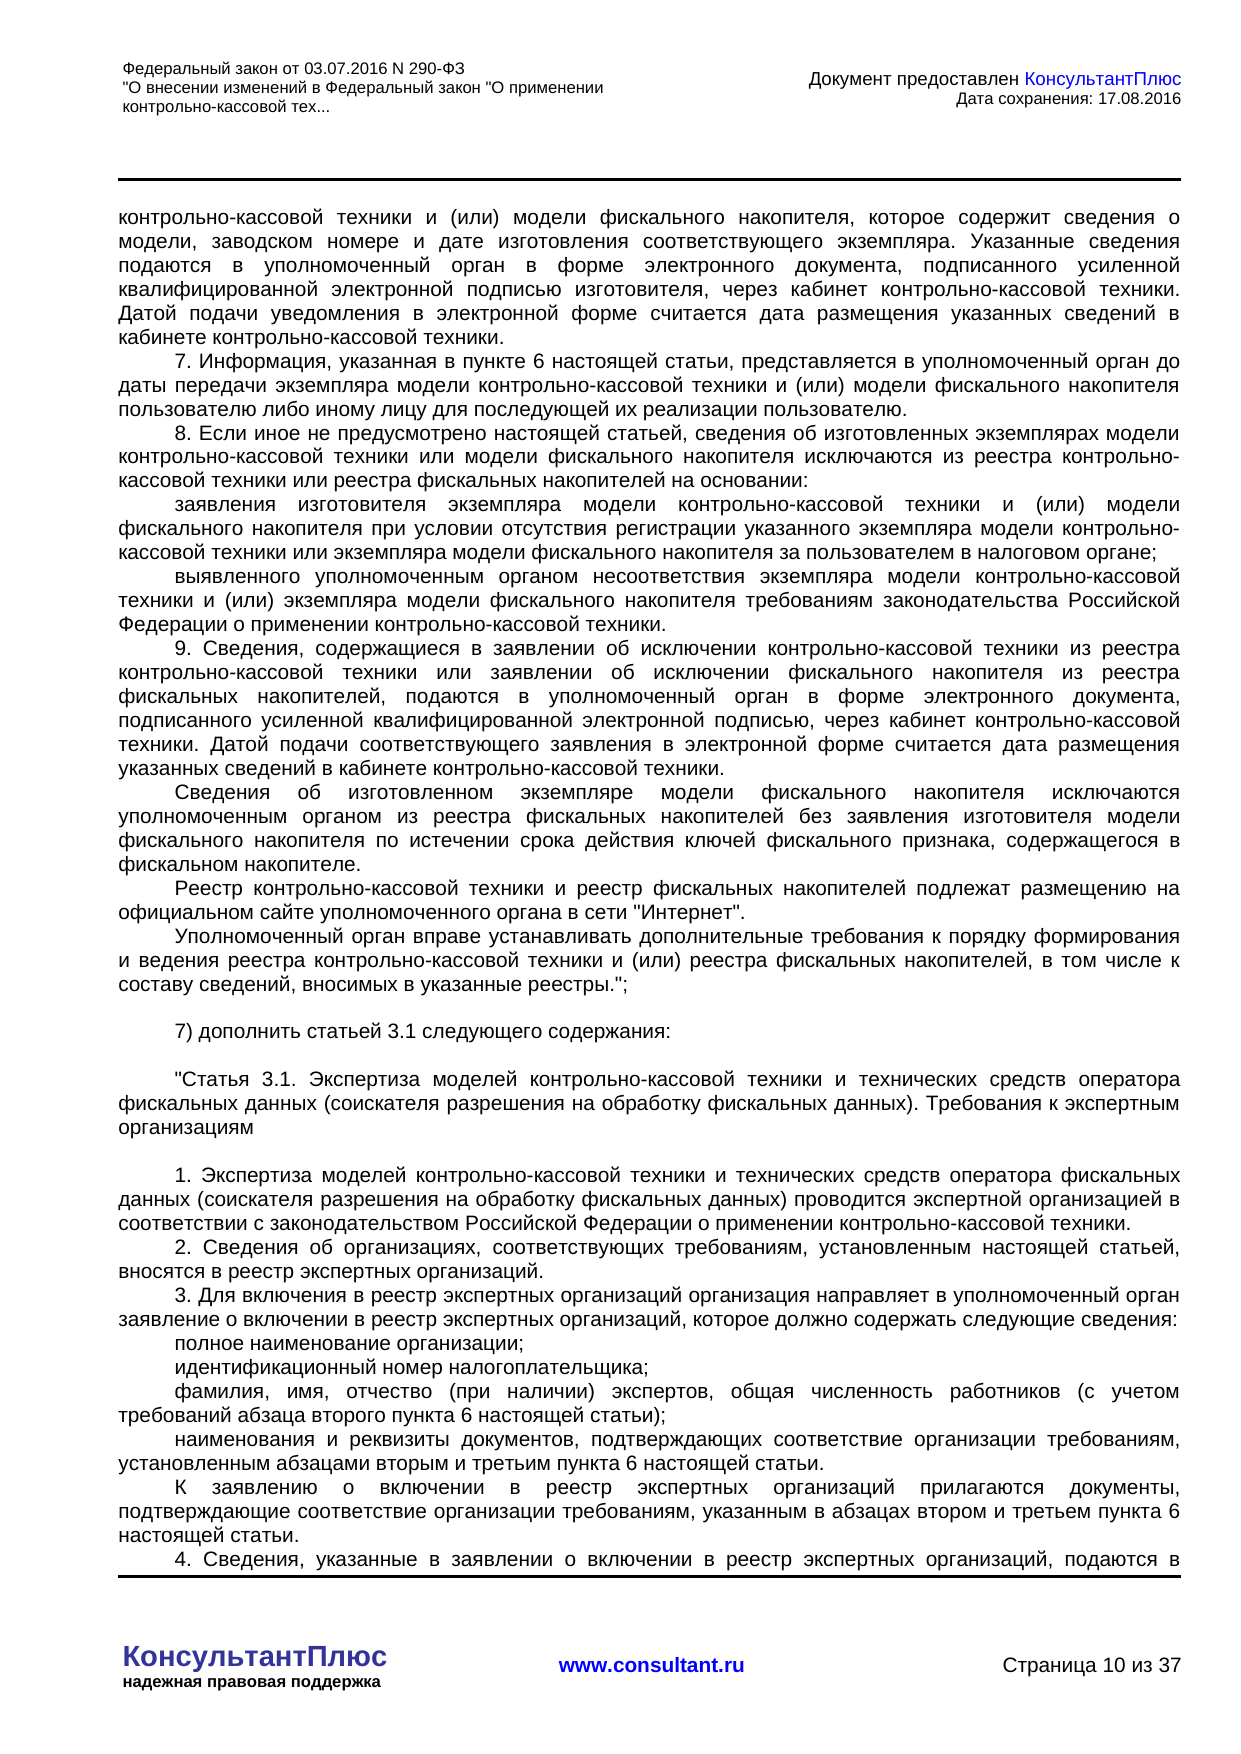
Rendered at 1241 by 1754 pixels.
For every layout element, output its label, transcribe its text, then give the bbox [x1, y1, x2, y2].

text 7) дополнить статьей 3.1 следующего содержания: [118, 1019, 1181, 1043]
text заявления изготовителя экземпляра модели контрольно-кассовой техники и (или) модели фискального накопителя при условии отсутствия регистрации указанного экземпляра модели контрольно-кассовой техники или экземпляра модели фискального накопителя за пользователем в налоговом органе; [118, 492, 1181, 564]
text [118, 205, 1181, 348]
text 9. Сведения, содержащиеся в заявлении об исключении контрольно-кассовой техники из реестра контрольно-кассовой техники или заявлении об исключении фискального накопителя из реестра фискальных накопителей, подаются в уполномоченный орган в форме электронного документа, подписанного усиленной квалифицированной электронной подписью, через кабинет контрольно-кассовой техники. Датой подачи соответствующего заявления в электронной форме считается дата размещения указанных сведений в кабинете контрольно-кассовой техники. [118, 636, 1181, 780]
text 1. Экспертиза моделей контрольно-кассовой техники и технических средств оператора фискальных данных (соискателя разрешения на обработку фискальных данных) проводится экспертной организацией в соответствии с законодательством Российской Федерации о применении контрольно-кассовой техники. [118, 1163, 1181, 1235]
text К заявлению о включении в реестр экспертных организаций прилагаются документы, подтверждающие соответствие организации требованиям, указанным в абзацах втором и третьем пункта 6 настоящей статьи. [118, 1474, 1181, 1546]
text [118, 1546, 1181, 1570]
text 2. Сведения об организациях, соответствующих требованиям, установленным настоящей статьей, вносятся в реестр экспертных организаций. [118, 1235, 1181, 1283]
text выявленного уполномоченным органом несоответствия экземпляра модели контрольно-кассовой техники и (или) экземпляра модели фискального накопителя требованиям законодательства Российской Федерации о применении контрольно-кассовой техники. [118, 564, 1181, 636]
text "Статья 3.1. Экспертиза моделей контрольно-кассовой техники и технических средств оператора фискальных данных (соискателя разрешения на обработку фискальных данных). Требования к экспертным организациям [118, 1067, 1181, 1139]
text наименования и реквизиты документов, подтверждающих соответствие организации требованиям, установленным абзацами вторым и третьим пункта 6 настоящей статьи. [118, 1427, 1181, 1474]
text Реестр контрольно-кассовой техники и реестр фискальных накопителей подлежат размещению на официальном сайте уполномоченного органа в сети "Интернет". [118, 876, 1181, 923]
text Сведения об изготовленном экземпляре модели фискального накопителя исключаются уполномоченным органом из реестра фискальных накопителей без заявления изготовителя модели фискального накопителя по истечении срока действия ключей фискального признака, содержащегося в фискальном накопителе. [118, 780, 1181, 876]
text идентификационный номер налогоплательщика; [118, 1355, 1181, 1379]
text полное наименование организации; [118, 1331, 1181, 1355]
text Уполномоченный орган вправе устанавливать дополнительные требования к порядку формирования и ведения реестра контрольно-кассовой техники и (или) реестра фискальных накопителей, в том числе к составу сведений, вносимых в указанные реестры."; [118, 923, 1181, 995]
text 3. Для включения в реестр экспертных организаций организация направляет в уполномоченный орган заявление о включении в реестр экспертных организаций, которое должно содержать следующие сведения: [118, 1283, 1181, 1331]
text 8. Если иное не предусмотрено настоящей статьей, сведения об изготовленных экземплярах модели контрольно-кассовой техники или модели фискального накопителя исключаются из реестра контрольно-кассовой техники или реестра фискальных накопителей на основании: [118, 420, 1181, 492]
text 7. Информация, указанная в пункте 6 настоящей статьи, представляется в уполномоченный орган до даты передачи экземпляра модели контрольно-кассовой техники и (или) модели фискального накопителя пользователю либо иному лицу для последующей их реализации пользователю. [118, 348, 1181, 420]
text фамилия, имя, отчество (при наличии) экспертов, общая численность работников (с учетом требований абзаца второго пункта 6 настоящей статьи); [118, 1379, 1181, 1427]
